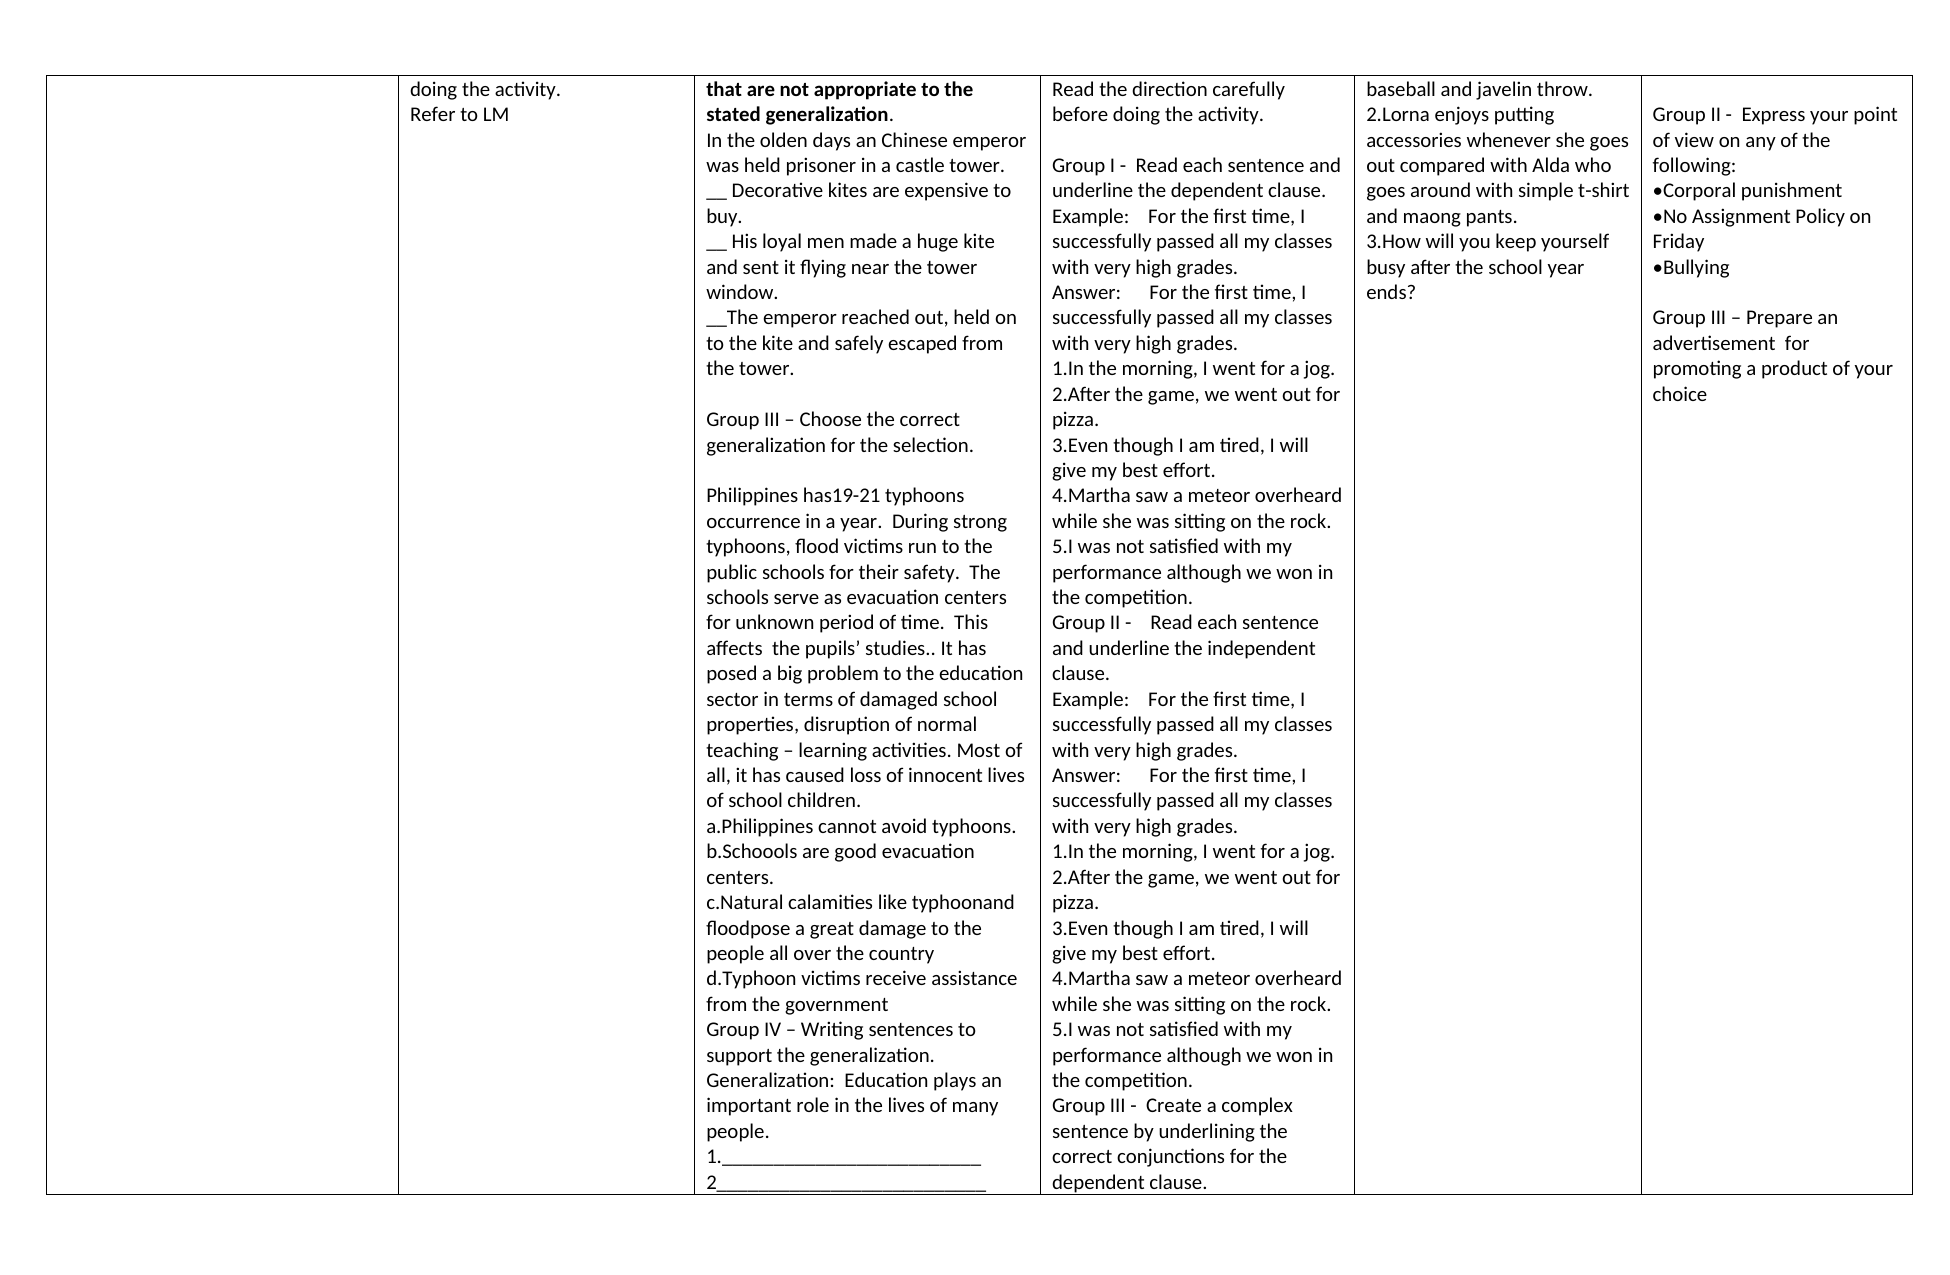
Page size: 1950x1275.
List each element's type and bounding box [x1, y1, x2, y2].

table_cell [695, 76, 1040, 1194]
table_cell [1041, 76, 1354, 1194]
table_cell [47, 76, 398, 1194]
table_cell [399, 76, 694, 1194]
table_cell [1642, 76, 1912, 1194]
table_cell [1355, 76, 1641, 1194]
